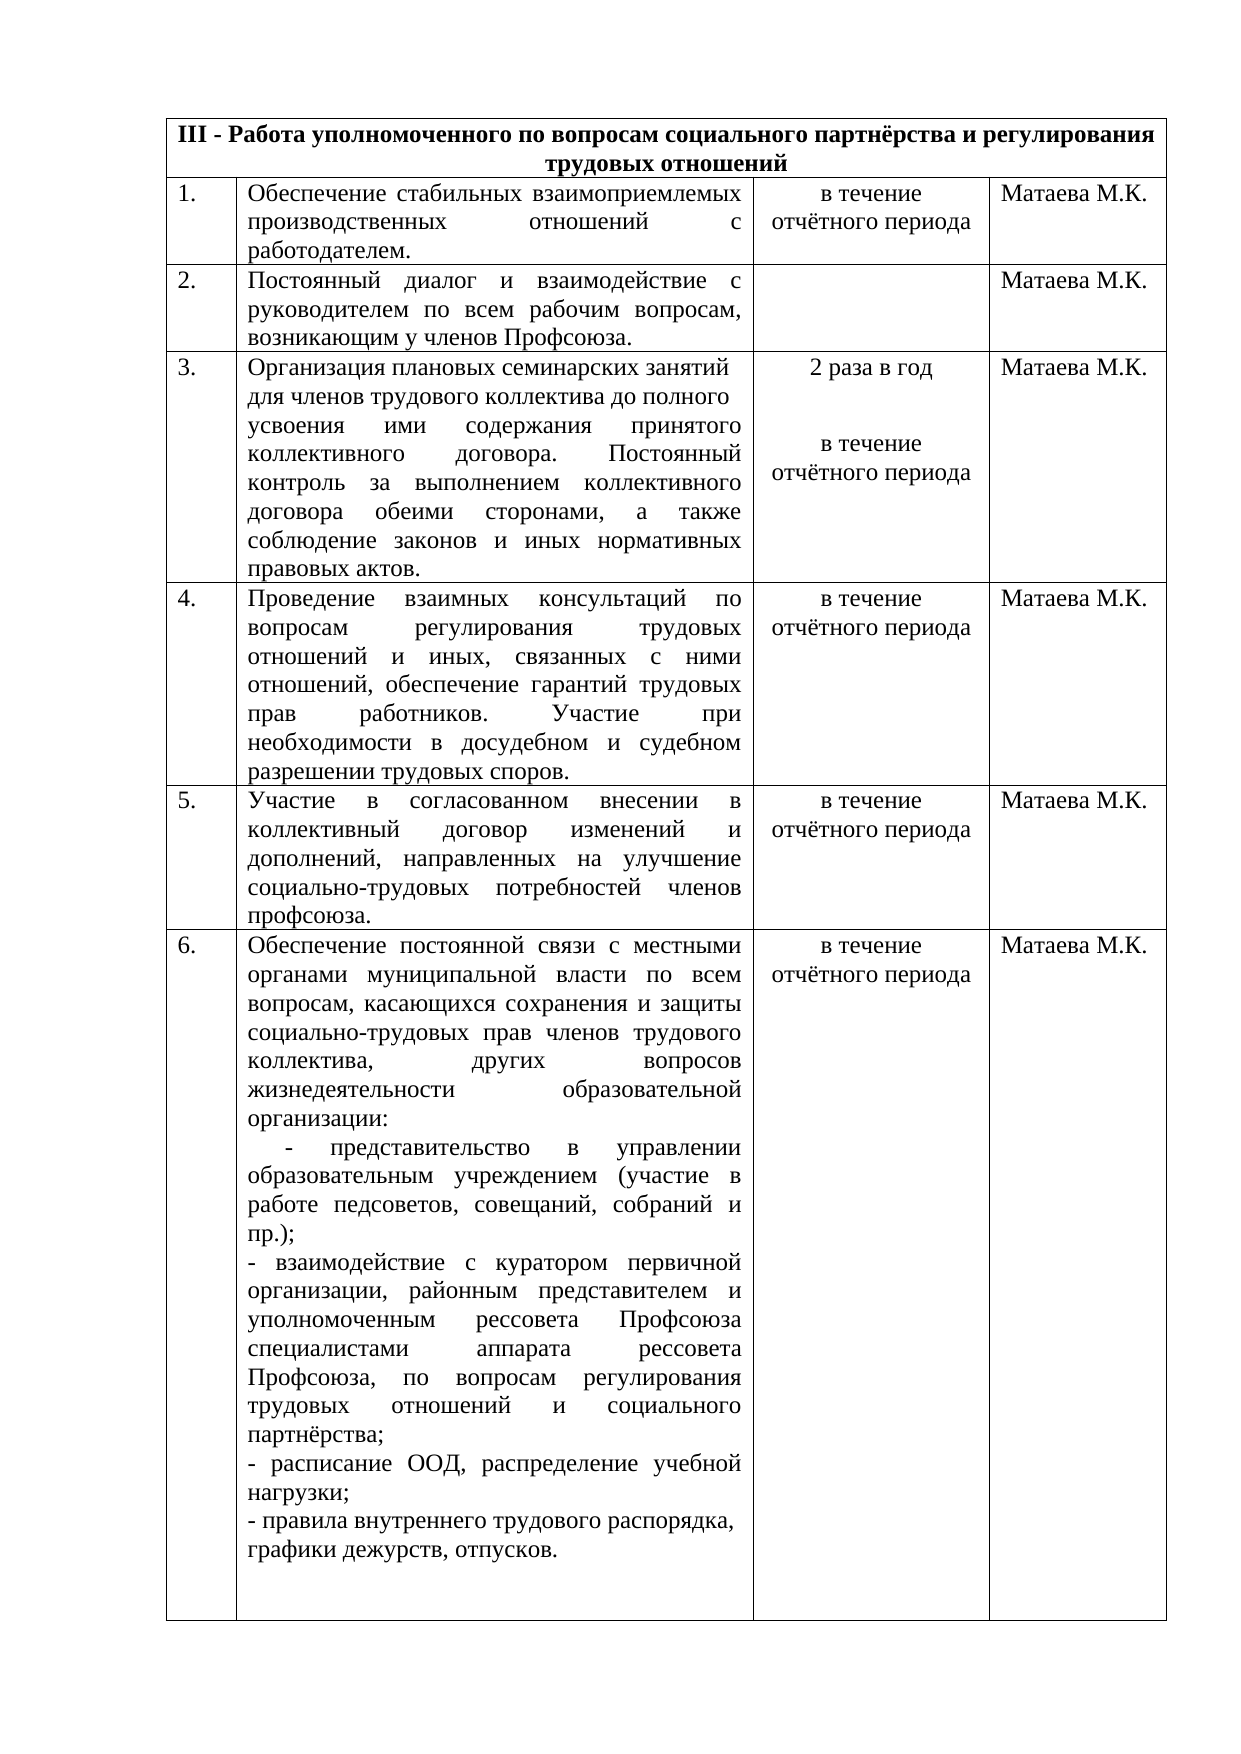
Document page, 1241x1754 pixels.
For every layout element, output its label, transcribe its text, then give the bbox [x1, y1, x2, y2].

table_cell 6. [167, 930, 236, 1620]
table_cell Организация плановых семинарских занятий для членов трудового коллектива до полного усвоения ими содержания принятого коллективного договора. Постоянный контроль за выполнением коллективного договора обеими сторонами, а также соблюдение законов и иных нормативных правовых актов. [237, 352, 753, 582]
table_cell в течение отчётного периода [754, 178, 989, 264]
table_cell III - Работа уполномоченного по вопросам социального партнёрства и регулирования трудовых отношений [167, 119, 1166, 177]
table_cell Постоянный диалог и взаимодействие с руководителем по всем рабочим вопросам, возникающим у членов Профсоюза. [237, 265, 753, 351]
table_cell в течение отчётного периода [754, 583, 989, 784]
table_cell Участие в согласованном внесении в коллективный договор изменений и дополнений, направленных на улучшение социально-трудовых потребностей членов профсоюза. [237, 786, 753, 929]
table_cell [754, 265, 989, 351]
table_cell 2 раза в год в течение отчётного периода [754, 352, 989, 582]
table_cell Матаева М.К. [990, 265, 1166, 351]
table_cell Проведение взаимных консультаций по вопросам регулирования трудовых отношений и иных, связанных с ними отношений, обеспечение гарантий трудовых прав работников. Участие при необходимости в досудебном и судебном разрешении трудовых споров. [237, 583, 753, 784]
table_cell 3. [167, 352, 236, 582]
table_cell Матаева М.К. [990, 930, 1166, 1620]
table_cell Обеспечение постоянной связи с местными органами муниципальной власти по всем вопросам, касающихся сохранения и защиты социально-трудовых прав членов трудового коллектива, других вопросов жизнедеятельности образовательной организации: - представительство в управлении образовательным учреждением (участие в работе педсоветов, совещаний, собраний и пр.); - взаимодействие с куратором первичной организации, районным представителем и уполномоченным рессовета Профсоюза специалистами аппарата рессовета Профсоюза, по вопросам регулирования трудовых отношений и социального партнёрства; - расписание ООД, распределение учебной нагрузки; - правила внутреннего трудового распорядка, графики дежурств, отпусков. [237, 930, 753, 1620]
table_cell Матаева М.К. [990, 178, 1166, 264]
table_cell Матаева М.К. [990, 583, 1166, 784]
table_cell 1. [167, 178, 236, 264]
table_cell Обеспечение стабильных взаимоприемлемых производственных отношений с работодателем. [237, 178, 753, 264]
table_cell Матаева М.К. [990, 786, 1166, 929]
table_cell 2. [167, 265, 236, 351]
table_cell в течение отчётного периода [754, 930, 989, 1620]
table_cell 4. [167, 583, 236, 784]
table_cell 5. [167, 786, 236, 929]
table_cell Матаева М.К. [990, 352, 1166, 582]
table_cell в течение отчётного периода [754, 786, 989, 929]
